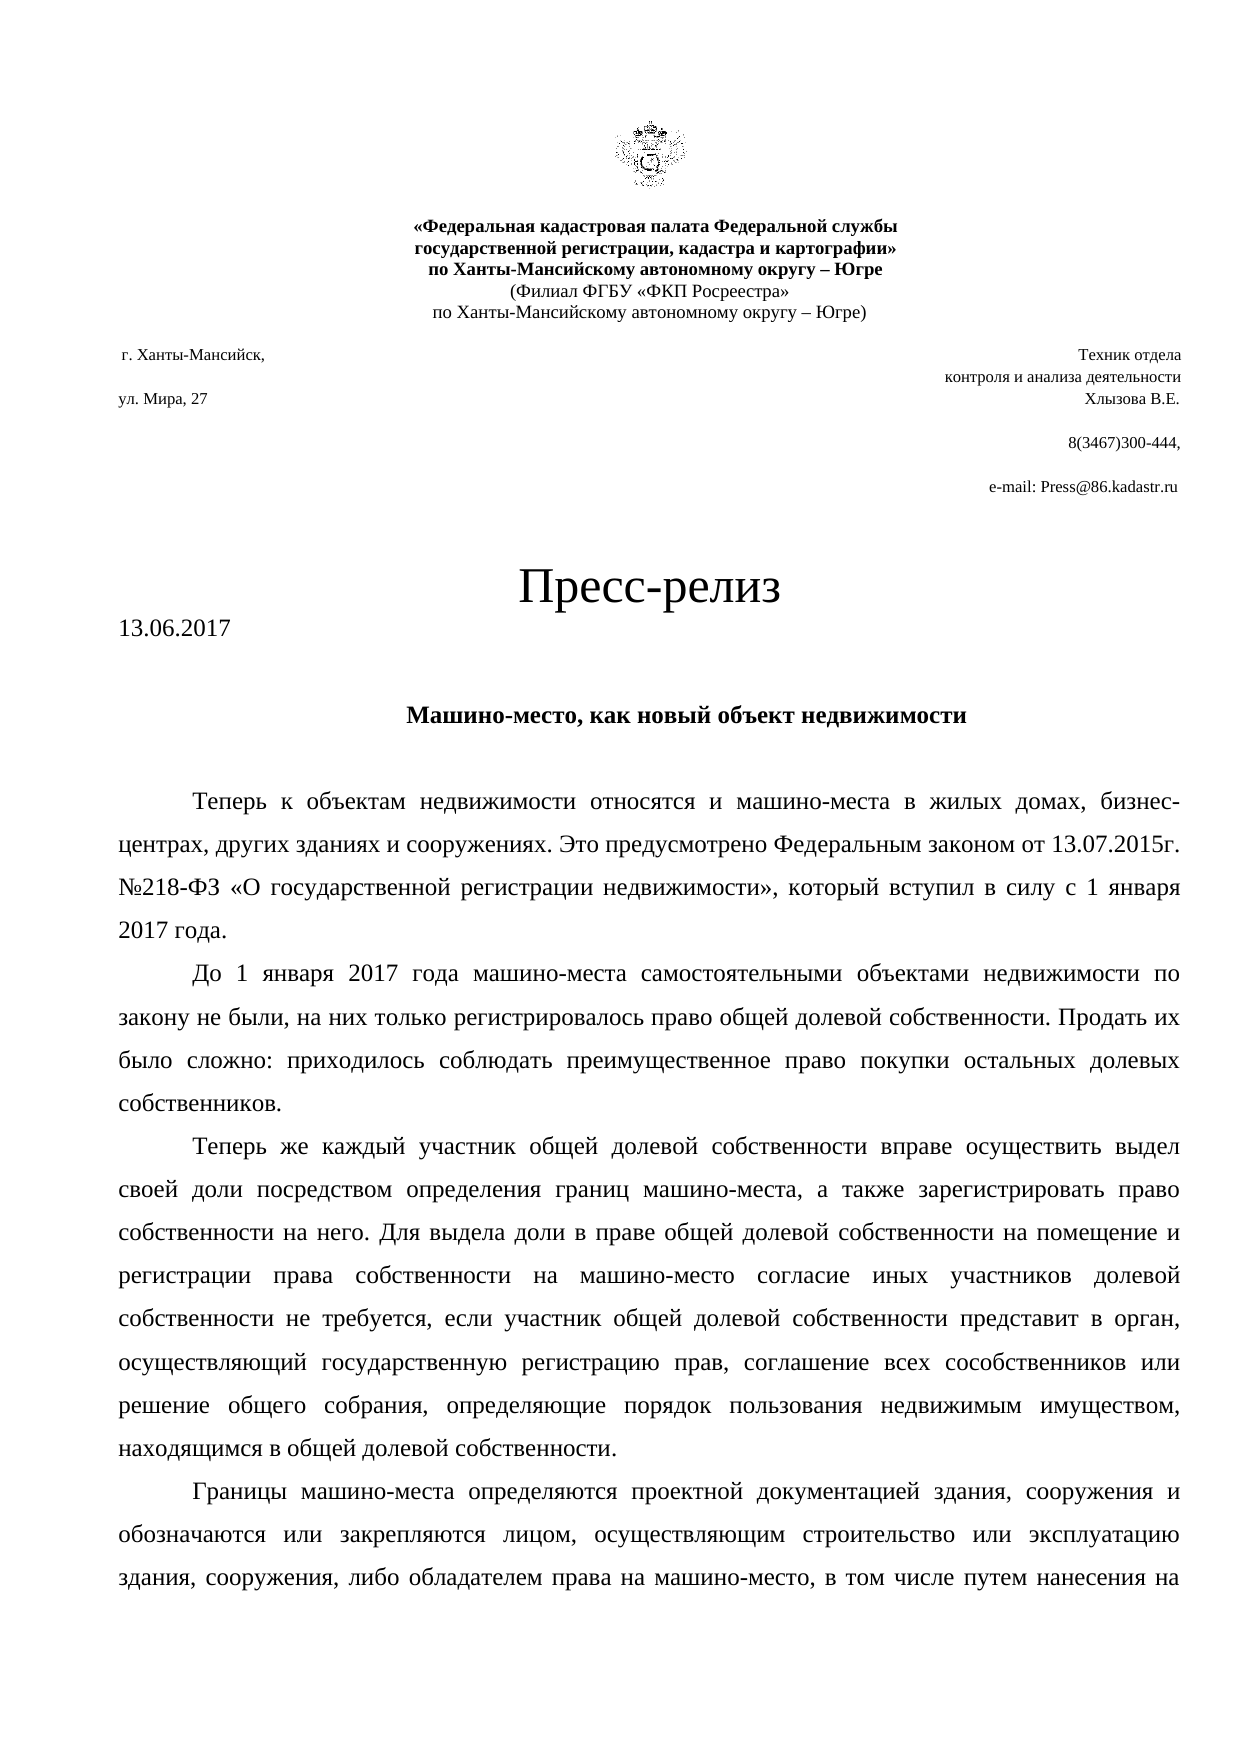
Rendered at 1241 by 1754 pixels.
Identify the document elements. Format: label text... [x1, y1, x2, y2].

text Теперь к объектам недвижимости относятся и машино-места в жилых домах, бизнес-центрах, других зданиях и сооружениях. Это предусмотрено Федеральным законом от 13.07.2015г. №218-ФЗ «О государственной регистрации недвижимости», который вступил в силу с 1 января 2017 года. [118, 786, 1181, 944]
picture [609, 118, 690, 191]
text До 1 января 2017 года машино-места самостоятельными объектами недвижимости по закону не были, на них только регистрировалось право общей долевой собственности. Продать их было сложно: приходилось соблюдать преимущественное право покупки остальных долевых собственников. [118, 958, 1181, 1117]
text государственной регистрации, кадастра и картографии» [130, 237, 1181, 258]
text (Филиал ФГБУ «ФКП Росреестра» [118, 280, 1181, 301]
text ул. Мира, 27 Хлызова В.Е. 8(3467)300-444, e-mail: Press@86.kadastr.ru [118, 388, 1181, 496]
text Пресс-релиз [118, 498, 1181, 613]
text Машино-место, как новый объект недвижимости [118, 700, 1181, 728]
text по Ханты-Мансийскому автономному округу – Югре [130, 258, 1181, 280]
text по Ханты-Мансийскому автономному округу – Югре) [118, 301, 1181, 323]
text г. Ханты-Мансийск, Техник отдела контроля и анализа деятельности [118, 344, 1181, 386]
text «Федеральная кадастровая палата Федеральной службы [130, 215, 1181, 237]
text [118, 1476, 1181, 1591]
text Теперь же каждый участник общей долевой собственности вправе осуществить выдел своей доли посредством определения границ машино-места, а также зарегистрировать право собственности на него. Для выдела доли в праве общей долевой собственности на помещение и регистрации права собственности на машино-место согласие иных участников долевой собственности не требуется, если участник общей долевой собственности представит в орган, осуществляющий государственную регистрацию прав, соглашение всех сособственников или решение общего собрания, определяющие порядок пользования недвижимым имуществом, находящимся в общей долевой собственности. [118, 1131, 1181, 1462]
text 13.06.2017 [118, 613, 1181, 642]
